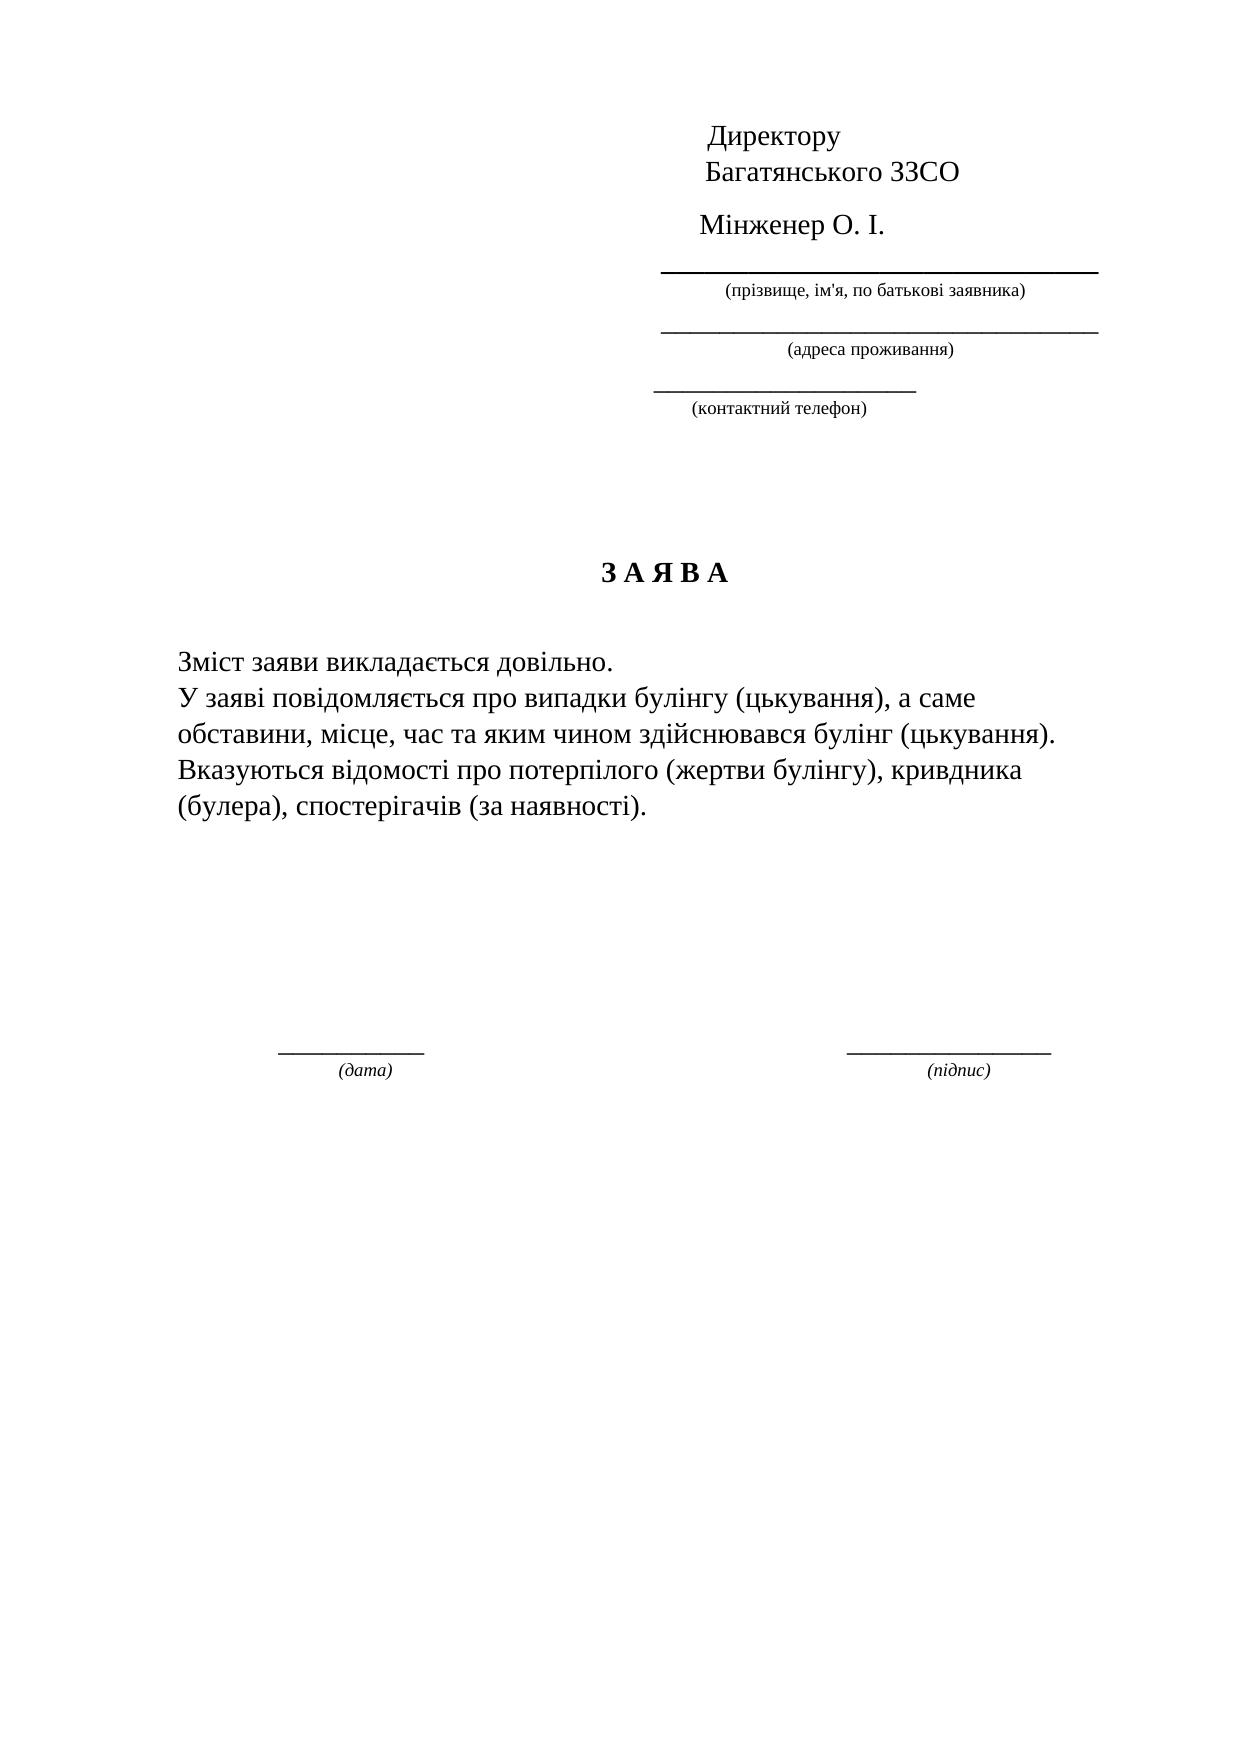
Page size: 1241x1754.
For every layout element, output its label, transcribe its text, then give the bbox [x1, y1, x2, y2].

text Мінженер О. І. ______________________________ (прізвище, ім'я, по батькові заявника) ______________________________ (адреса проживання) __________________ (контактний телефон) [177, 207, 1152, 419]
text Зміст заяви викладається довільно. У заяві повідомляється про випадки булінгу (цькування), а саме обставини, місце, час та яким чином здійснювався булінг (цькування). Вказуються відомості про потерпілого (жертви булінгу), кривдника (булера), спостерігачів (за наявності). [177, 608, 1152, 822]
text З А Я В А [177, 531, 1152, 588]
text Директору Багатянського ЗЗСО [177, 118, 1152, 188]
text __________ ______________ (дата) (підпис) [177, 987, 1152, 1080]
